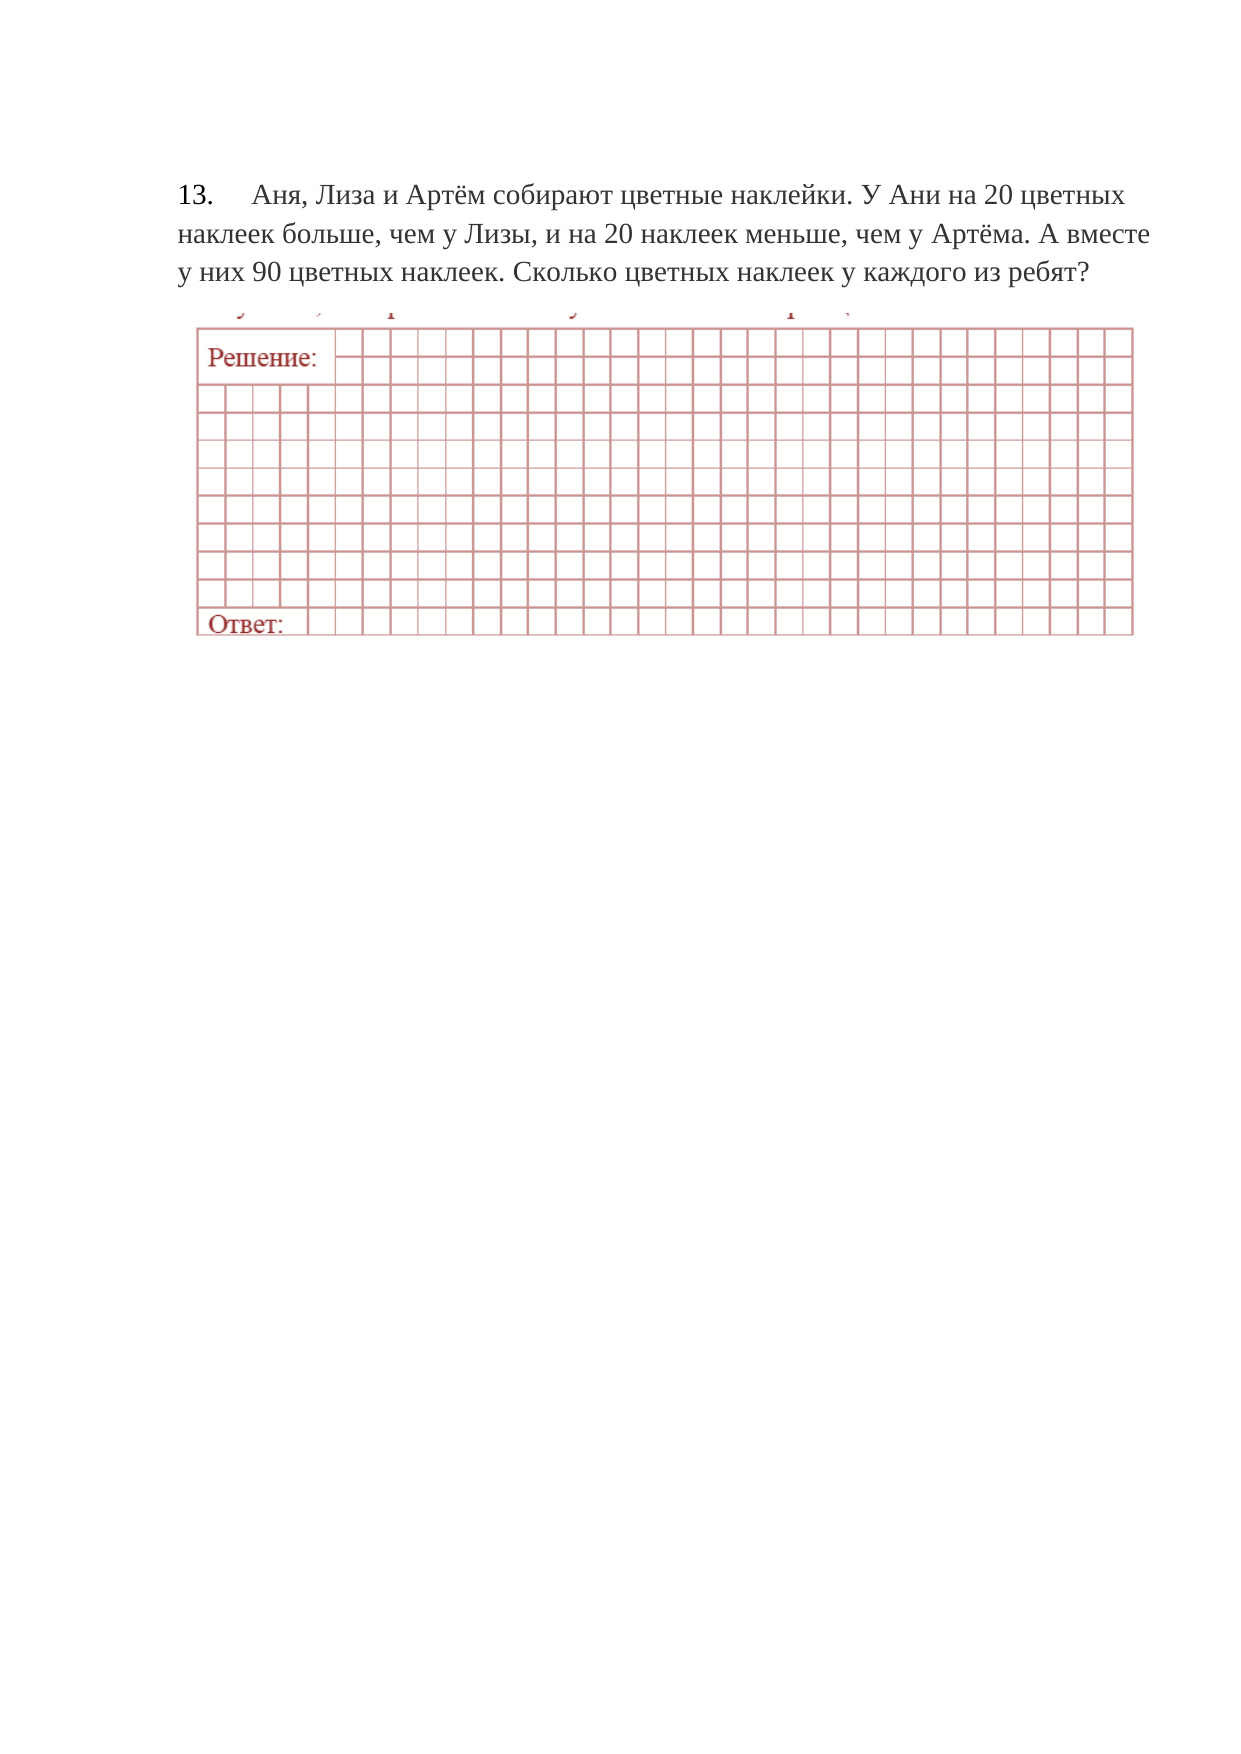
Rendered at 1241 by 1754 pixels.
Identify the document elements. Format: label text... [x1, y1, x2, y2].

list Аня, Лиза и Артём собирают цветные наклейки. У Ани на 20 цветных наклеек больше, чем у Лизы, и на 20 наклеек меньше, чем у Артёма. А вместе у них 90 цветных наклеек. Сколько цветных наклеек у каждого из ребят? [177, 177, 1152, 288]
